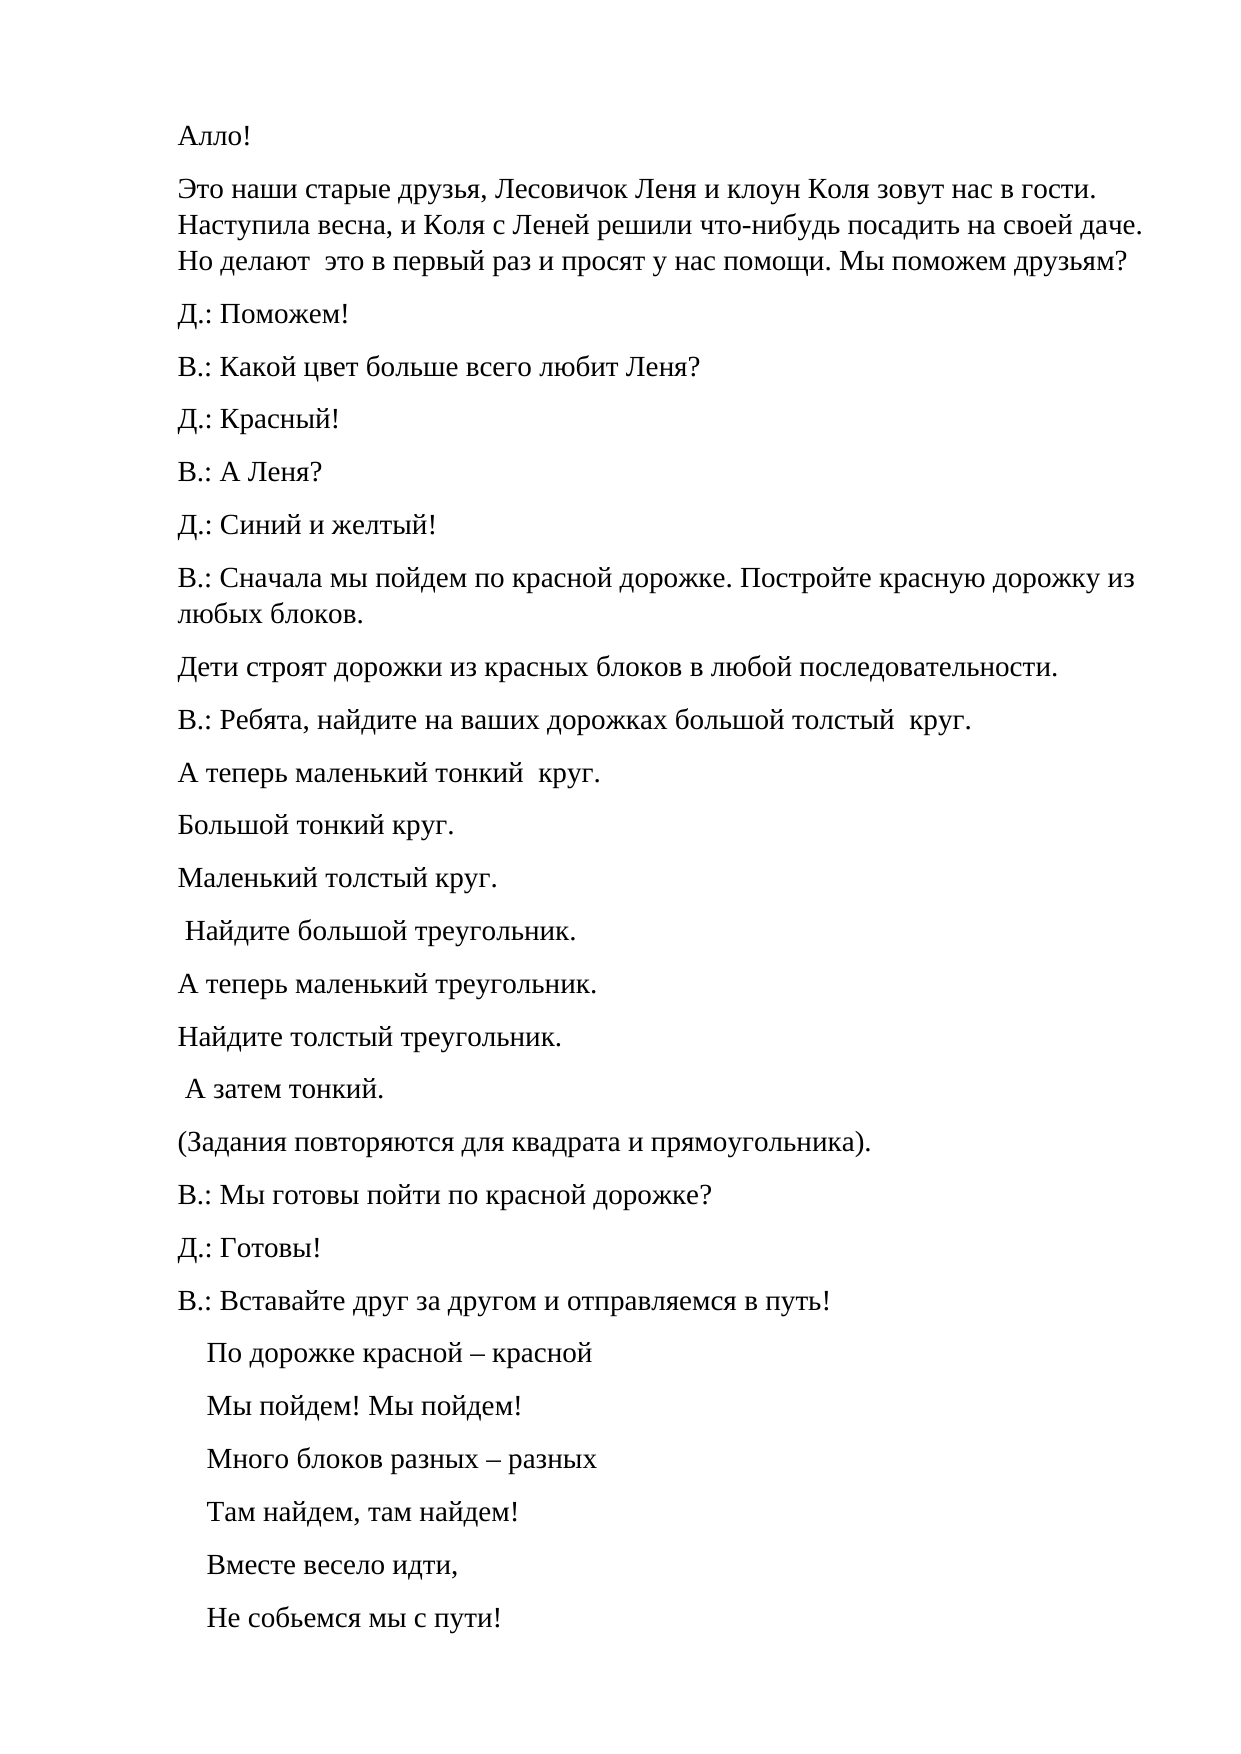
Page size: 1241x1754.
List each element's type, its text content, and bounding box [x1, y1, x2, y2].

text В.: Какой цвет больше всего любит Леня? [177, 349, 1152, 382]
text Маленький толстый круг. [177, 860, 1152, 894]
text А теперь маленький тонкий круг. [177, 755, 1152, 788]
text Найдите большой треугольник. [177, 913, 1152, 947]
text В.: А Леня? [177, 454, 1152, 488]
text Дети строят дорожки из красных блоков в любой последовательности. [177, 649, 1152, 683]
text (Задания повторяются для квадрата и прямоугольника). [177, 1124, 1152, 1158]
text Д.: Синий и желтый! [177, 507, 1152, 541]
text В.: Сначала мы пойдем по красной дорожке. Постройте красную дорожку из любых блоков. [177, 560, 1152, 630]
text Много блоков разных – разных [177, 1441, 1152, 1475]
text Большой тонкий круг. [177, 807, 1152, 841]
text По дорожке красной – красной [177, 1336, 1152, 1369]
text Найдите толстый треугольник. [177, 1019, 1152, 1052]
text В.: Ребята, найдите на ваших дорожках большой толстый круг. [177, 702, 1152, 735]
text В.: Мы готовы пойти по красной дорожке? [177, 1177, 1152, 1211]
text Мы пойдем! Мы пойдем! [177, 1388, 1152, 1422]
text Д.: Красный! [177, 402, 1152, 435]
text Это наши старые друзья, Лесовичок Леня и клоун Коля зовут нас в гости. Наступила весна, и Коля с Леней решили что-нибудь посадить на своей даче. Но делают это в первый раз и просят у нас помощи. Мы поможем друзьям? [177, 171, 1152, 277]
text А затем тонкий. [177, 1072, 1152, 1105]
text Д.: Поможем! [177, 296, 1152, 329]
text Там найдем, там найдем! [177, 1494, 1152, 1528]
text В.: Вставайте друг за другом и отправляемся в путь! [177, 1283, 1152, 1316]
text Алло! [177, 118, 1152, 152]
text Не собьемся мы с пути! [177, 1600, 1152, 1633]
text А теперь маленький треугольник. [177, 966, 1152, 999]
text Вместе весело идти, [177, 1547, 1152, 1580]
text Д.: Готовы! [177, 1230, 1152, 1263]
